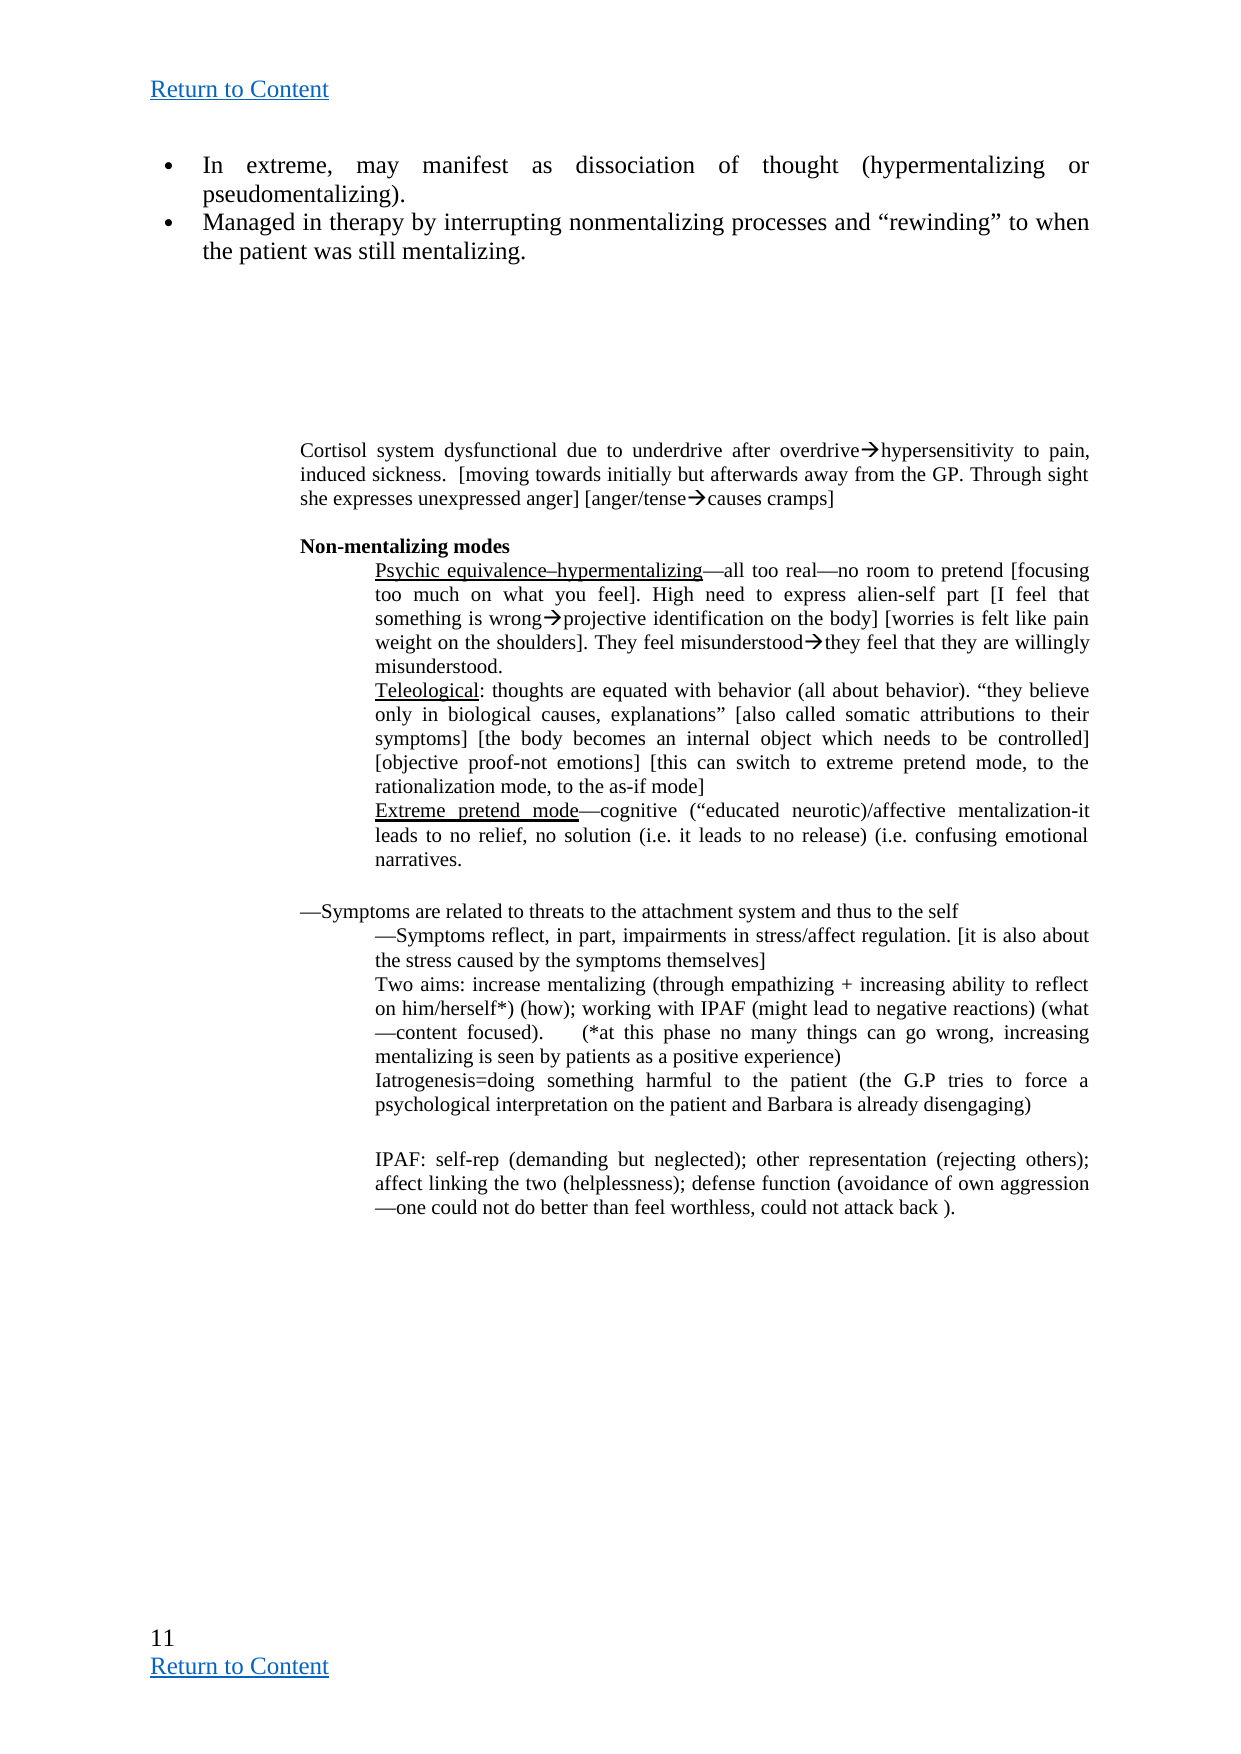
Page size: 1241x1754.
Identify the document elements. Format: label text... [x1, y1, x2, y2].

text —Symptoms reflect, in part, impairments in stress/affect regulation. [it is also about the stress caused by the symptoms themselves] [375, 923, 1090, 972]
list In extreme, may manifest as dissociation of thought (hypermentalizing or pseudomentalizing). [165, 150, 1090, 207]
text Extreme pretend mode—cognitive (“educated neurotic)/affective mentalization-it leads to no relief, no solution (i.e. it leads to no release) (i.e. confusing emotional narratives. [375, 798, 1090, 871]
text Cortisol system dysfunctional due to underdrive after overdrivehypersensitivity to pain, induced sickness. [moving towards initially but afterwards away from the GP. Through sight she expresses unexpressed anger] [anger/tensecauses cramps] [300, 437, 1090, 510]
text Iatrogenesis=doing something harmful to the patient (the G.P tries to force a psychological interpretation on the patient and Barbara is already disengaging) [375, 1068, 1090, 1116]
text Two aims: increase mentalizing (through empathizing + increasing ability to reflect on him/herself*) (how); working with IPAF (might lead to negative reactions) (what—content focused). (*at this phase no many things can go wrong, increasing mentalizing is seen by patients as a positive experience) [375, 972, 1090, 1068]
text Teleological: thoughts are equated with behavior (all about behavior). “they believe only in biological causes, explanations” [also called somatic attributions to their symptoms] [the body becomes an internal object which needs to be controlled] [objective proof-not emotions] [this can switch to extreme pretend mode, to the rationalization mode, to the as-if mode] [375, 678, 1090, 798]
list Managed in therapy by interrupting nonmentalizing processes and “rewinding” to when the patient was still mentalizing. [165, 207, 1090, 265]
text —Symptoms are related to threats to the attachment system and thus to the self [300, 899, 1090, 923]
text Non-mentalizing modes [225, 534, 1090, 558]
text Psychic equivalence–hypermentalizing—all too real—no room to pretend [focusing too much on what you feel]. High need to express alien-self part [I feel that something is wrongprojective identification on the body] [worries is felt like pain weight on the shoulders]. They feel misunderstoodthey feel that they are willingly misunderstood. [375, 558, 1090, 678]
text IPAF: self-rep (demanding but neglected); other representation (rejecting others); affect linking the two (helplessness); defense function (avoidance of own aggression—one could not do better than feel worthless, could not attack back ). [375, 1146, 1090, 1219]
